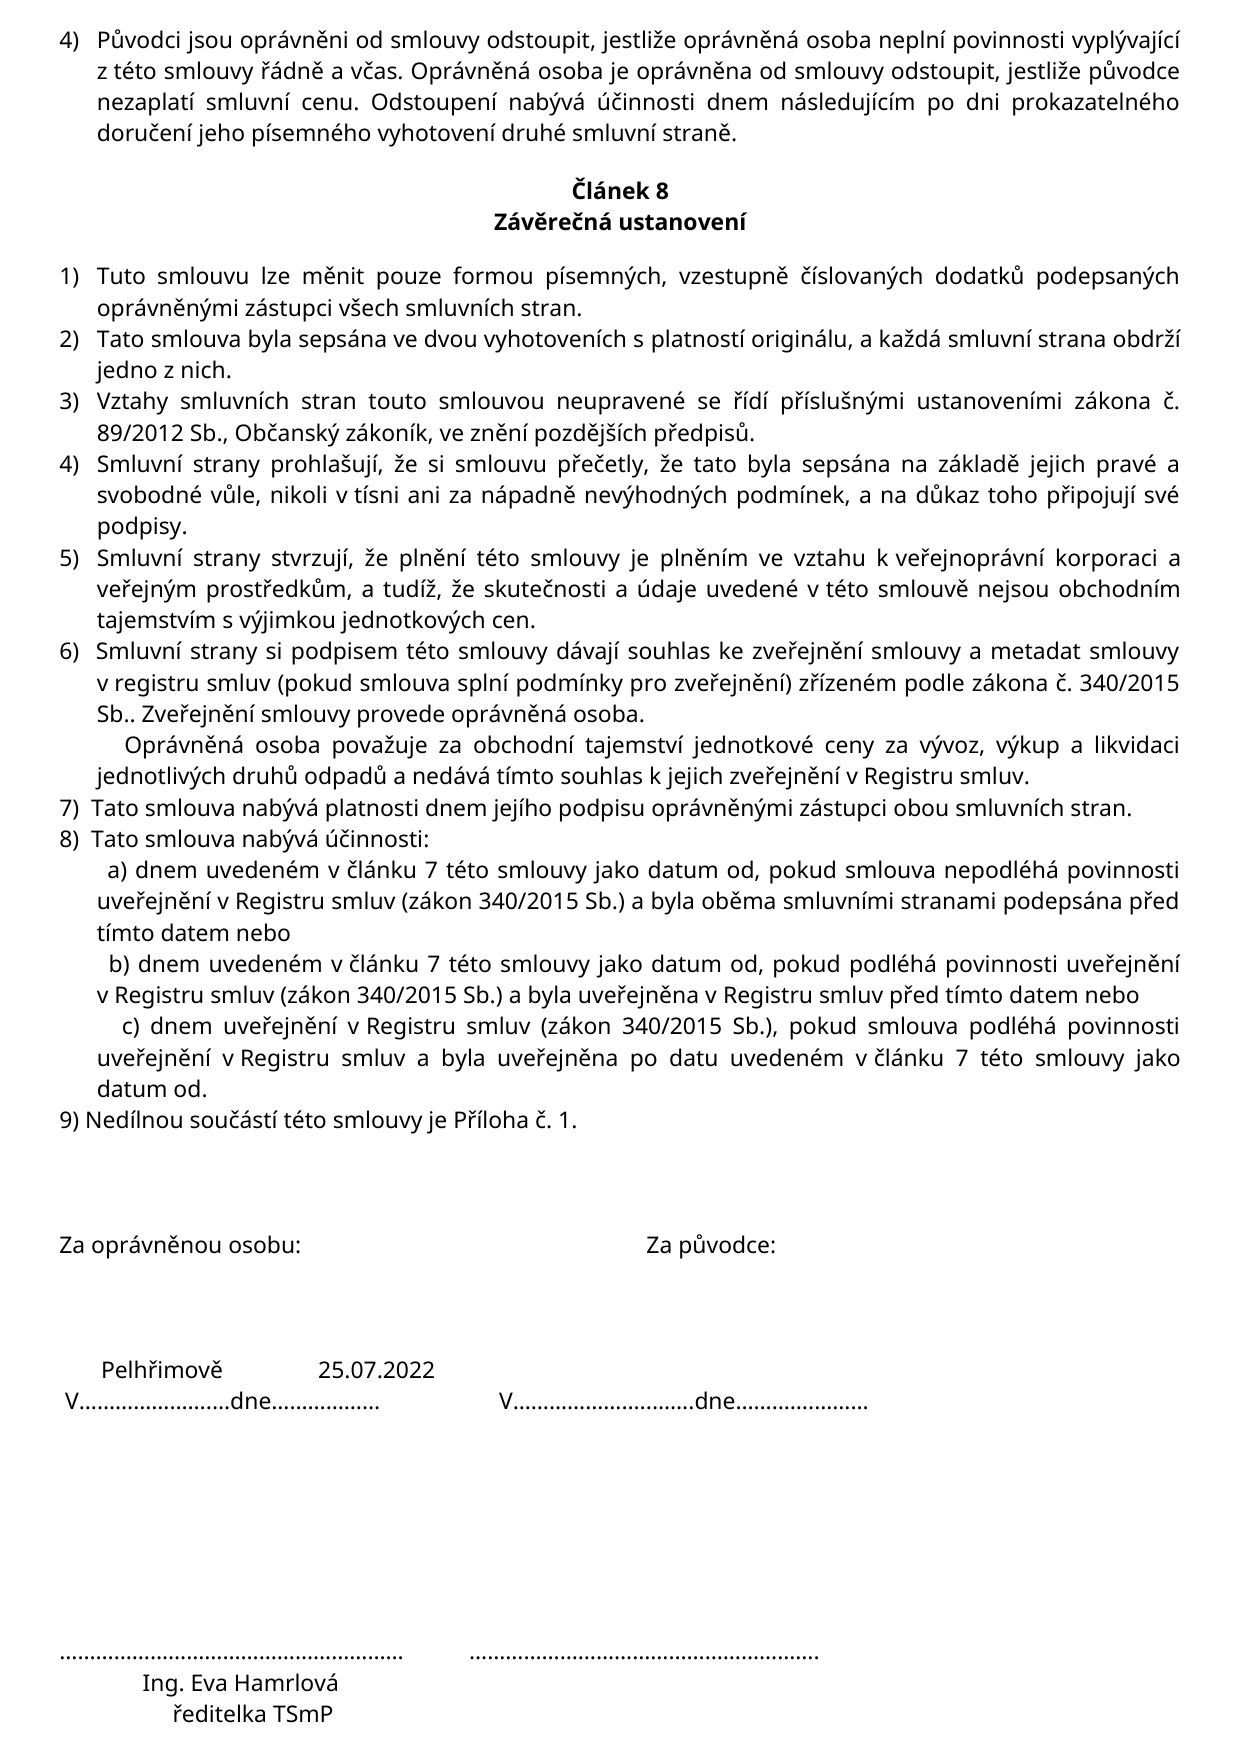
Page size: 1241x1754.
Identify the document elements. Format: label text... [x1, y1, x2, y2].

text V………………….…dne……………… V…………………..…….dne………….……… [59, 1385, 1181, 1416]
text Závěrečná ustanovení [59, 206, 1181, 237]
text 7) Tato smlouva nabývá platnosti dnem jejího podpisu oprávněnými zástupci obou smluvních stran. [59, 791, 1181, 823]
text Pelhřimově 25.07.2022 [59, 1354, 1181, 1385]
text Za oprávněnou osobu: Za původce: [59, 1229, 1181, 1260]
text 8) Tato smlouva nabývá účinnosti: [59, 823, 1181, 854]
text ředitelka TSmP [59, 1698, 1181, 1729]
text 9) Nedílnou součástí této smlouvy je Příloha č. 1. [59, 1104, 1181, 1135]
text 1) Tuto smlouvu lze měnit pouze formou písemných, vzestupně číslovaných dodatků podepsaných oprávněnými zástupci všech smluvních stran. [59, 260, 1181, 323]
text 4) Smluvní strany prohlašují, že si smlouvu přečetly, že tato byla sepsána na základě jejich pravé a svobodné vůle, nikoli v tísni ani za nápadně nevýhodných podmínek, a na důkaz toho připojují své podpisy. [59, 448, 1181, 541]
text Článek 8 [59, 175, 1181, 206]
text c) dnem uveřejnění v Registru smluv (zákon 340/2015 Sb.), pokud smlouva podléhá povinnosti uveřejnění v Registru smluv a byla uveřejněna po datu uvedeném v článku 7 této smlouvy jako datum od. [59, 1010, 1181, 1104]
text 3) Vztahy smluvních stran touto smlouvou neupravené se řídí příslušnými ustanoveními zákona č. 89/2012 Sb., Občanský zákoník, ve znění pozdějších předpisů. [59, 385, 1181, 448]
text 6) Smluvní strany si podpisem této smlouvy dávají souhlas ke zveřejnění smlouvy a metadat smlouvy v registru smluv (pokud smlouva splní podmínky pro zveřejnění) zřízeném podle zákona č. 340/2015 Sb.. Zveřejnění smlouvy provede oprávněná osoba. [59, 635, 1181, 729]
text 2) Tato smlouva byla sepsána ve dvou vyhotoveních s platností originálu, a každá smluvní strana obdrží jedno z nich. [59, 323, 1181, 385]
text a) dnem uvedeném v článku 7 této smlouvy jako datum od, pokud smlouva nepodléhá povinnosti uveřejnění v Registru smluv (zákon 340/2015 Sb.) a byla oběma smluvními stranami podepsána před tímto datem nebo [59, 854, 1181, 948]
text 5) Smluvní strany stvrzují, že plnění této smlouvy je plněním ve vztahu k veřejnoprávní korporaci a veřejným prostředkům, a tudíž, že skutečnosti a údaje uvedené v této smlouvě nejsou obchodním tajemstvím s výjimkou jednotkových cen. [59, 541, 1181, 635]
text Oprávněná osoba považuje za obchodní tajemství jednotkové ceny za vývoz, výkup a likvidaci jednotlivých druhů odpadů a nedává tímto souhlas k jejich zveřejnění v Registru smluv. [59, 729, 1181, 791]
text 4) Původci jsou oprávněni od smlouvy odstoupit, jestliže oprávněná osoba neplní povinnosti vyplývající z této smlouvy řádně a včas. Oprávněná osoba je oprávněna od smlouvy odstoupit, jestliže původce nezaplatí smluvní cenu. Odstoupení nabývá účinnosti dnem následujícím po dni prokazatelného doručení jeho písemného vyhotovení druhé smluvní straně. [59, 24, 1181, 149]
text b) dnem uvedeném v článku 7 této smlouvy jako datum od, pokud podléhá povinnosti uveřejnění v Registru smluv (zákon 340/2015 Sb.) a byla uveřejněna v Registru smluv před tímto datem nebo [59, 948, 1181, 1010]
text ………………………………………………… …………………………………………………. [59, 1635, 1181, 1666]
text Ing. Eva Hamrlová [59, 1666, 1181, 1698]
